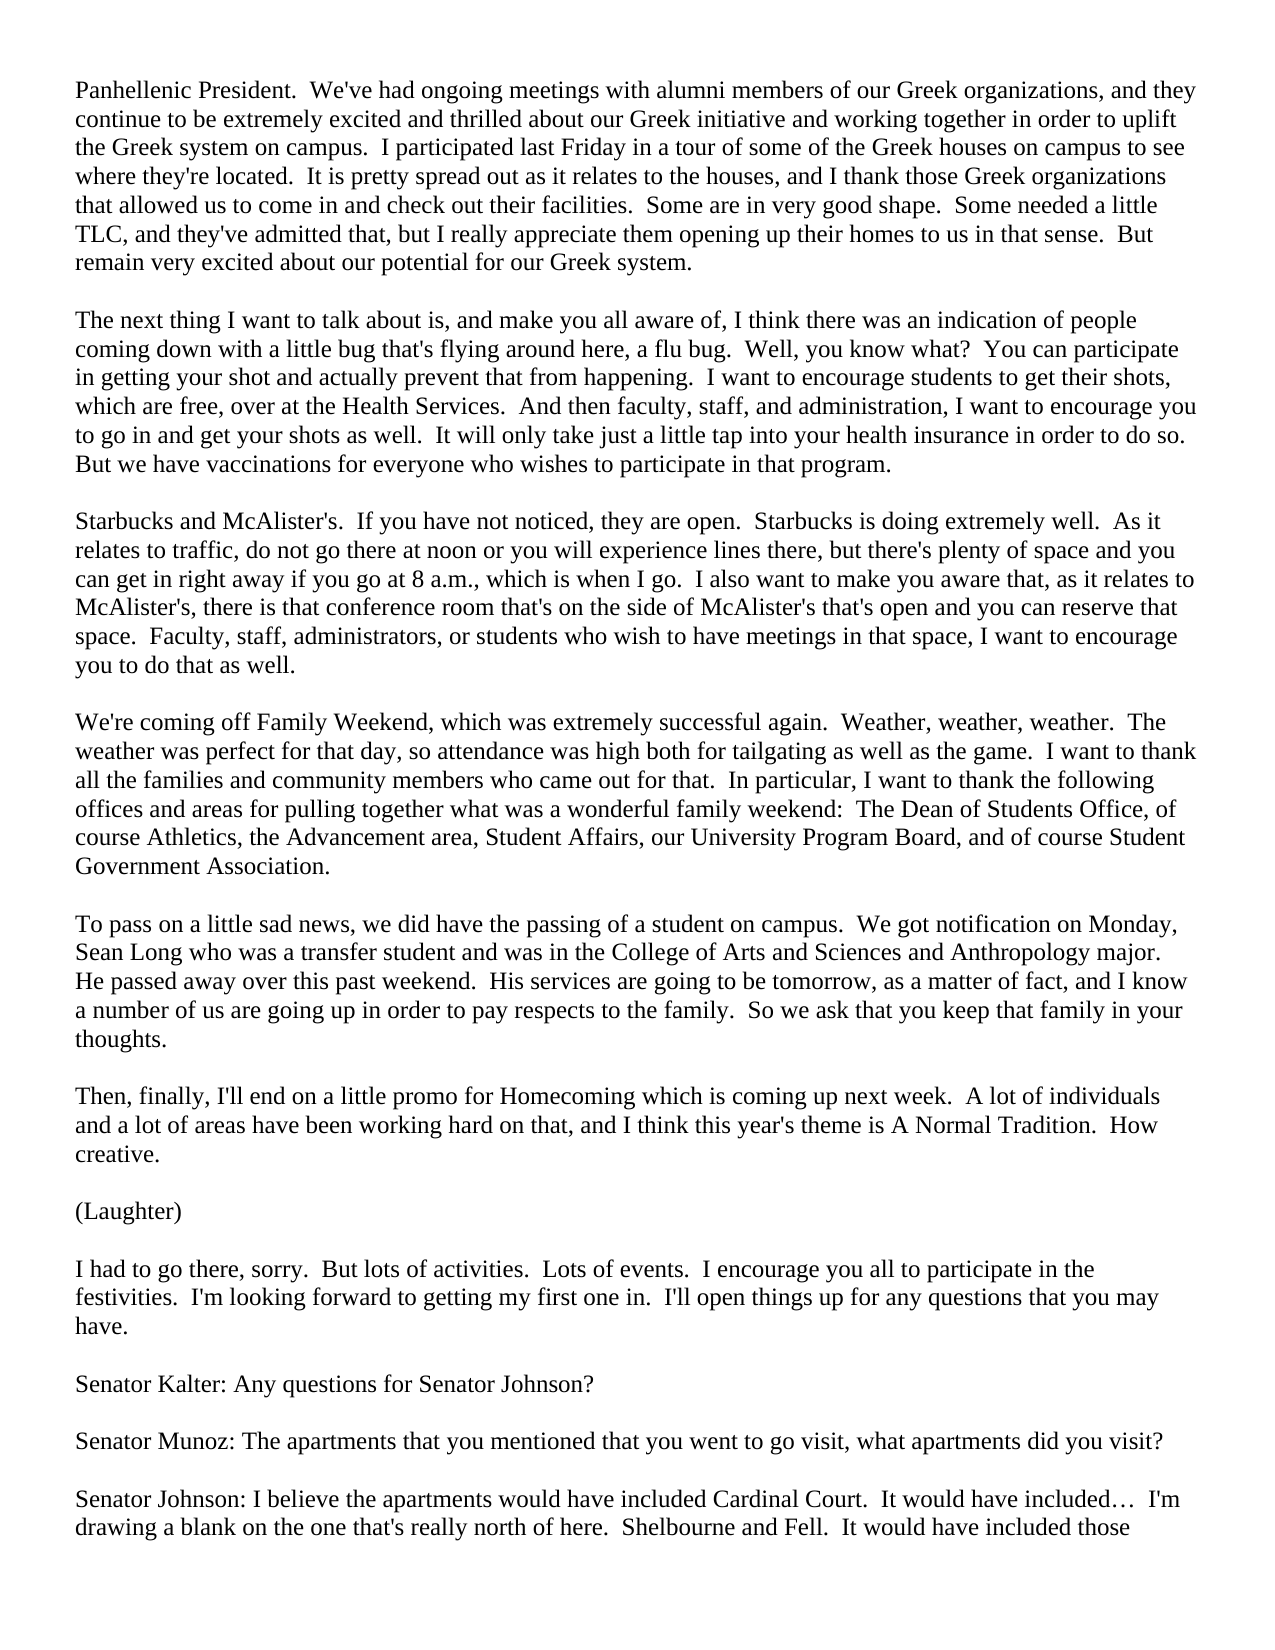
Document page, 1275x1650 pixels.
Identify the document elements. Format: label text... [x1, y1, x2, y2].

text I had to go there, sorry. But lots of activities. Lots of events. I encourage you all to participate in the festivities. I'm looking forward to getting my first one in. I'll open things up for any questions that you may have. [75, 1254, 1200, 1340]
text Starbucks and McAlister's. If you have not noticed, they are open. Starbucks is doing extremely well. As it relates to traffic, do not go there at noon or you will experience lines there, but there's plenty of space and you can get in right away if you go at 8 a.m., which is when I go. I also want to make you aware that, as it relates to McAlister's, there is that conference room that's on the side of McAlister's that's open and you can reserve that space. Faculty, staff, administrators, or students who wish to have meetings in that space, I want to encourage you to do that as well. [75, 506, 1200, 679]
text We're coming off Family Weekend, which was extremely successful again. Weather, weather, weather. The weather was perfect for that day, so attendance was high both for tailgating as well as the game. I want to thank all the families and community members who came out for that. In particular, I want to thank the following offices and areas for pulling together what was a wonderful family weekend: The Dean of Students Office, of course Athletics, the Advancement area, Student Affairs, our University Program Board, and of course Student Government Association. [75, 707, 1200, 880]
text To pass on a little sad news, we did have the passing of a student on campus. We got notification on Monday, Sean Long who was a transfer student and was in the College of Arts and Sciences and Anthropology major. He passed away over this past weekend. His services are going to be tomorrow, as a matter of fact, and I know a number of us are going up in order to pay respects to the family. So we ask that you keep that family in your thoughts. [75, 909, 1200, 1052]
text (Laughter) [75, 1196, 1200, 1225]
text Senator Kalter: Any questions for Senator Johnson? [75, 1369, 1200, 1397]
text Senator Munoz: The apartments that you mentioned that you went to go visit, what apartments did you visit? [75, 1426, 1200, 1455]
text Then, finally, I'll end on a little promo for Homecoming which is coming up next week. A lot of individuals and a lot of areas have been working hard on that, and I think this year's theme is A Normal Tradition. How creative. [75, 1081, 1200, 1167]
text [75, 75, 1200, 276]
text The next thing I want to talk about is, and make you all aware of, I think there was an indication of people coming down with a little bug that's flying around here, a flu bug. Well, you know what? You can participate in getting your shot and actually prevent that from happening. I want to encourage students to get their shots, which are free, over at the Health Services. And then faculty, staff, and administration, I want to encourage you to go in and get your shots as well. It will only take just a little tap into your health insurance in order to do so. But we have vaccinations for everyone who wishes to participate in that program. [75, 305, 1200, 477]
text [75, 1484, 1200, 1541]
